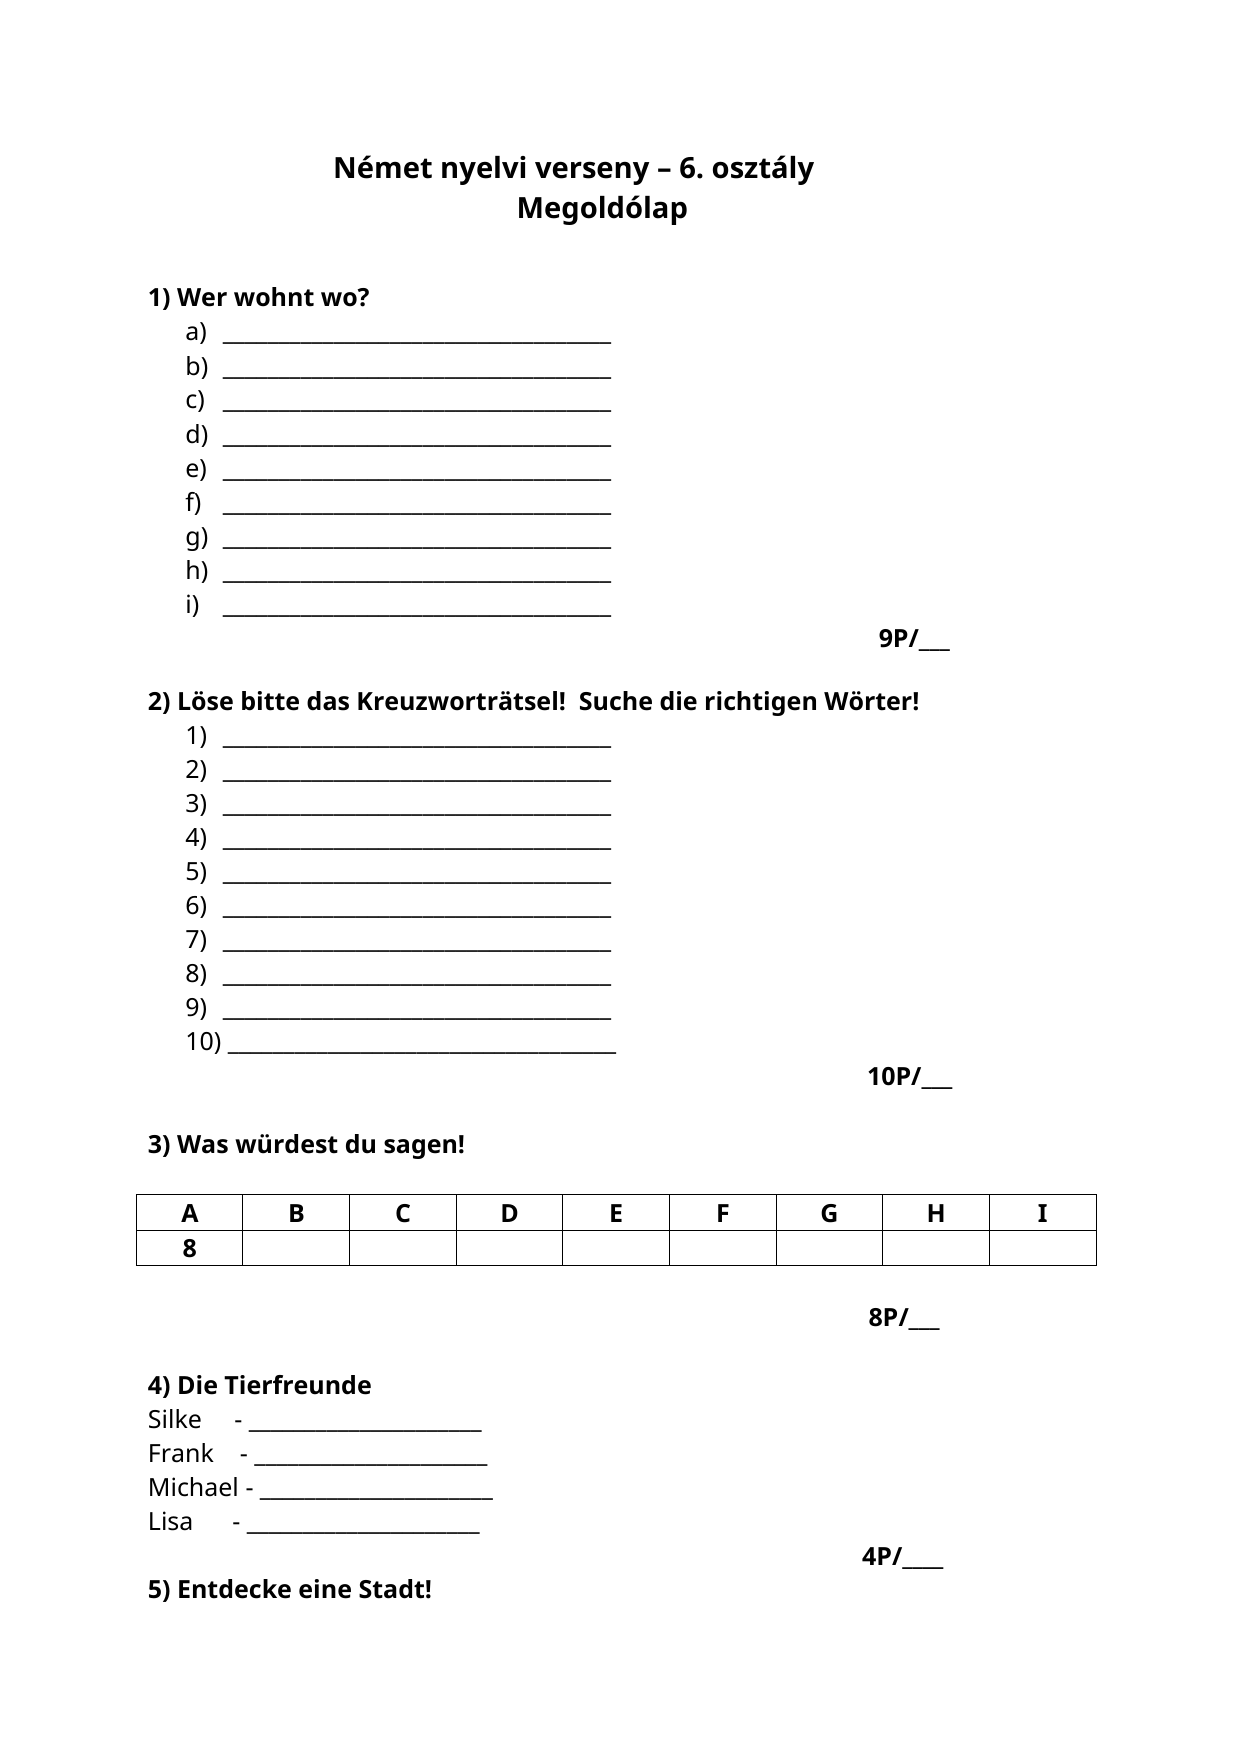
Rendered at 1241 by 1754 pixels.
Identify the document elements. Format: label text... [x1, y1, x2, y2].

table_cell [243, 1231, 349, 1264]
table_header B [243, 1195, 349, 1229]
list ___________________________________ [185, 484, 1093, 518]
text Silke - _____________________ [148, 1402, 1093, 1436]
table_header C [350, 1195, 456, 1229]
list ___________________________________ [185, 786, 1093, 820]
table_header I [990, 1195, 1096, 1229]
text 8P/___ [148, 1300, 1093, 1334]
text 1) Wer wohnt wo? [148, 280, 1093, 314]
list ___________________________________ [185, 888, 1093, 922]
list ___________________________________ [185, 854, 1093, 888]
list ___________________________________ [185, 382, 1093, 416]
text 4P/____ [148, 1538, 1093, 1572]
table_cell [883, 1231, 989, 1264]
table_header H [883, 1195, 989, 1229]
text Frank - _____________________ [148, 1436, 1093, 1470]
list ___________________________________ [185, 752, 1093, 786]
table_cell [777, 1231, 882, 1264]
table_header G [777, 1195, 882, 1229]
list ___________________________________ [185, 416, 1093, 450]
table_header F [670, 1195, 776, 1229]
list ___________________________________ [185, 922, 1093, 956]
table_header D [457, 1195, 562, 1229]
table_cell [563, 1231, 669, 1264]
table_header E [563, 1195, 669, 1229]
table_header A [137, 1195, 242, 1229]
text Megoldólap [443, 187, 1093, 227]
table_cell [670, 1231, 776, 1264]
table_cell [457, 1231, 562, 1264]
table_cell 8 [137, 1231, 242, 1264]
text Michael - _____________________ [148, 1470, 1093, 1504]
text Német nyelvi verseny – 6. osztály [295, 148, 1093, 187]
list ___________________________________ [185, 717, 1093, 752]
table_cell [350, 1231, 456, 1264]
text 10) ___________________________________ [185, 1024, 1093, 1058]
text 3) Was würdest du sagen! [148, 1126, 1093, 1160]
list ___________________________________ [185, 820, 1093, 854]
list ___________________________________ [185, 314, 1093, 348]
list ___________________________________ [185, 990, 1093, 1024]
table_cell [990, 1231, 1096, 1264]
list ___________________________________ [185, 552, 1093, 587]
list ___________________________________ [185, 450, 1093, 484]
list ___________________________________ [185, 518, 1093, 552]
text 5) Entdecke eine Stadt! [148, 1572, 1093, 1606]
text 10P/___ [185, 1058, 1093, 1092]
text 9P/___ [223, 621, 1093, 655]
list ___________________________________ [185, 587, 1093, 621]
text Lisa - _____________________ [148, 1504, 1093, 1538]
list ___________________________________ [185, 956, 1093, 990]
list ___________________________________ [185, 348, 1093, 382]
text 4) Die Tierfreunde [148, 1368, 1093, 1402]
text 2) Löse bitte das Kreuzworträtsel! Suche die richtigen Wörter! [148, 683, 1093, 717]
